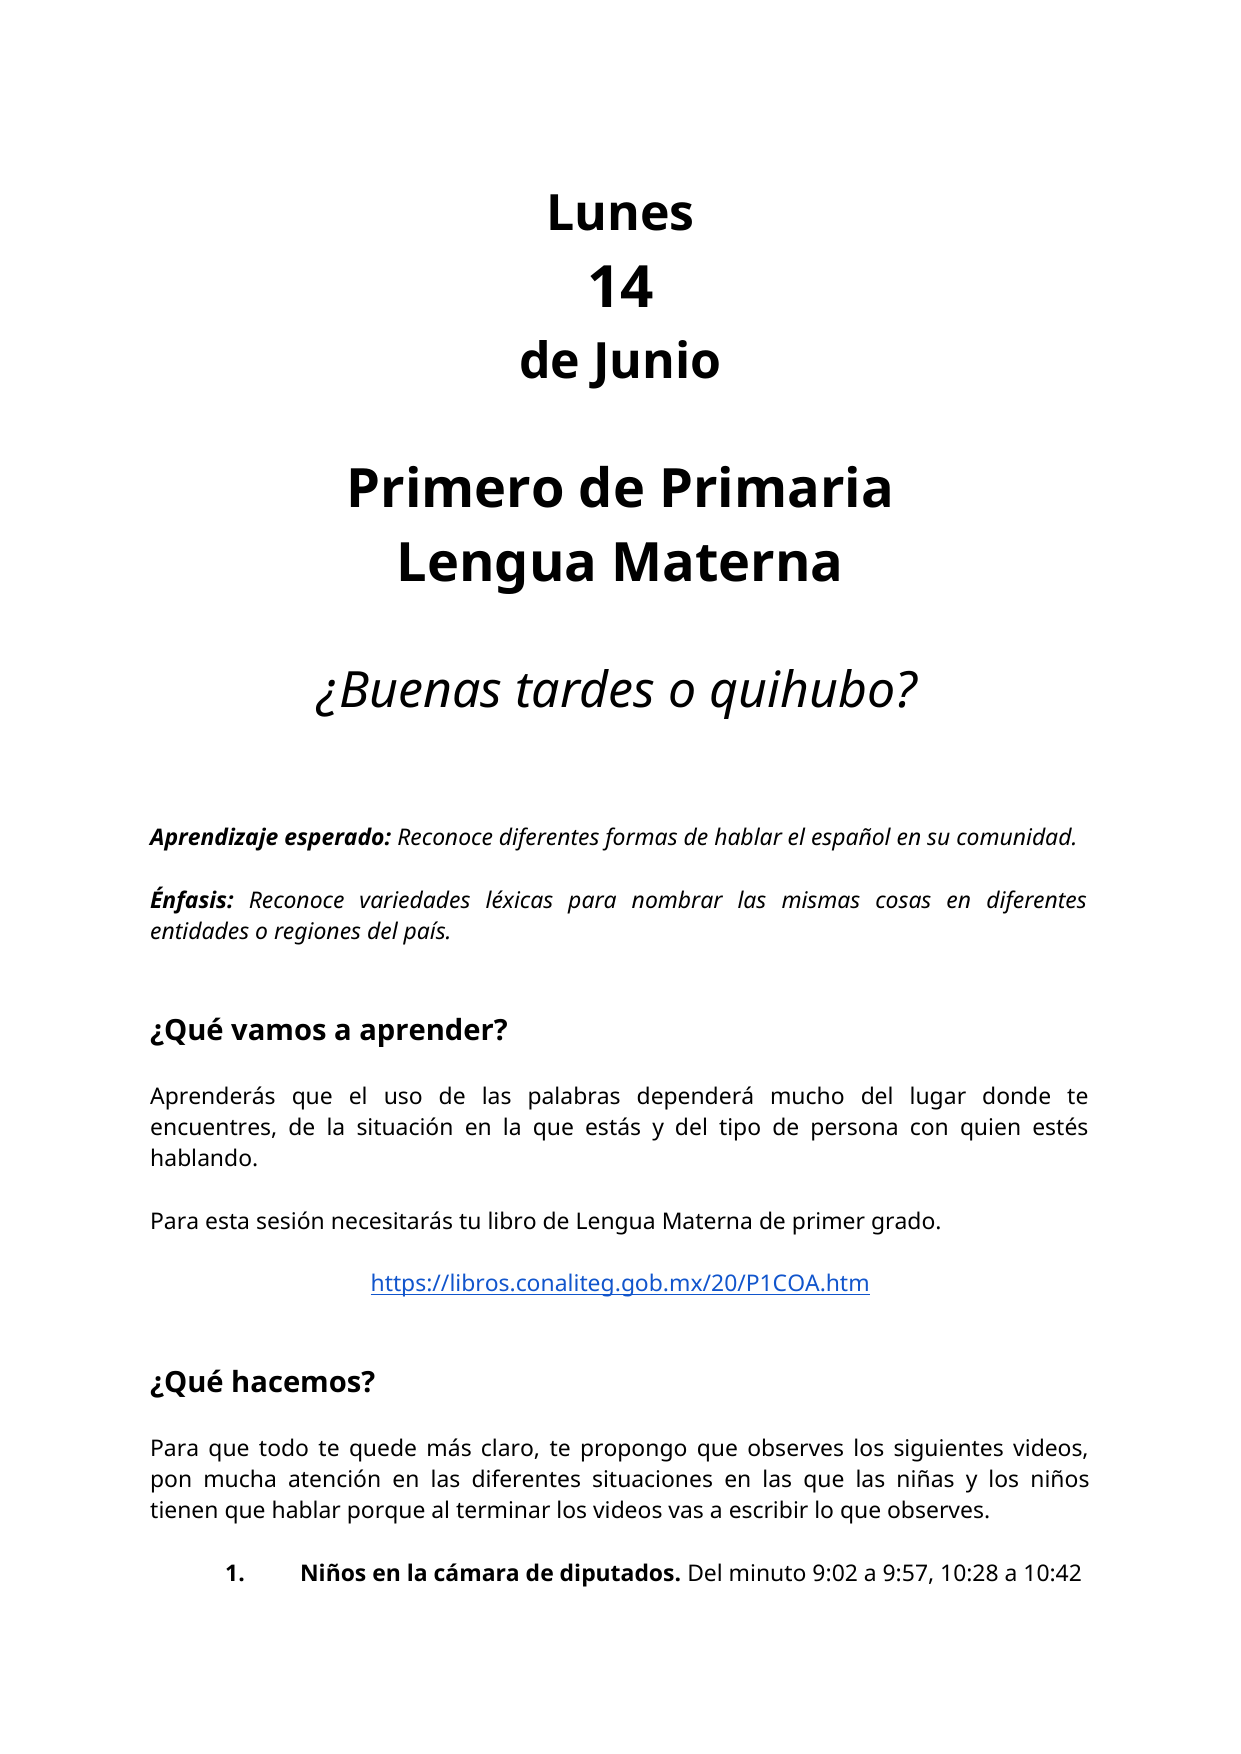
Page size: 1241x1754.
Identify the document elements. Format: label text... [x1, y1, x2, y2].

text Primero de Primaria [150, 449, 1090, 523]
text https://libros.conaliteg.gob.mx/20/P1COA.htm [150, 1267, 1090, 1298]
text ¿Buenas tardes o quihubo? [150, 654, 1090, 722]
text Para que todo te quede más claro, te propongo que observes los siguientes videos, pon mucha atención en las diferentes situaciones en las que las niñas y los niños tienen que hablar porque al terminar los videos vas a escribir lo que observes. [150, 1432, 1090, 1526]
text Lunes [150, 177, 1090, 245]
list Niños en la cámara de diputados. Del minuto 9:02 a 9:57, 10:28 a 10:42 [225, 1557, 1090, 1588]
text 14 [150, 245, 1090, 325]
text Aprenderás que el uso de las palabras dependerá mucho del lugar donde te encuentres, de la situación en la que estás y del tipo de persona con quien estés hablando. [150, 1080, 1090, 1173]
text Lengua Materna [150, 523, 1090, 597]
text ¿Qué vamos a aprender? [150, 1009, 1090, 1048]
text de Junio [150, 325, 1090, 393]
text Énfasis: Reconoce variedades léxicas para nombrar las mismas cosas en diferentes entidades o regiones del país. [150, 884, 1090, 946]
text Para esta sesión necesitarás tu libro de Lengua Materna de primer grado. [150, 1205, 1090, 1236]
text Aprendizaje esperado: Reconoce diferentes formas de hablar el español en su comunidad. [150, 821, 1090, 853]
text ¿Qué hacemos? [150, 1361, 1090, 1401]
